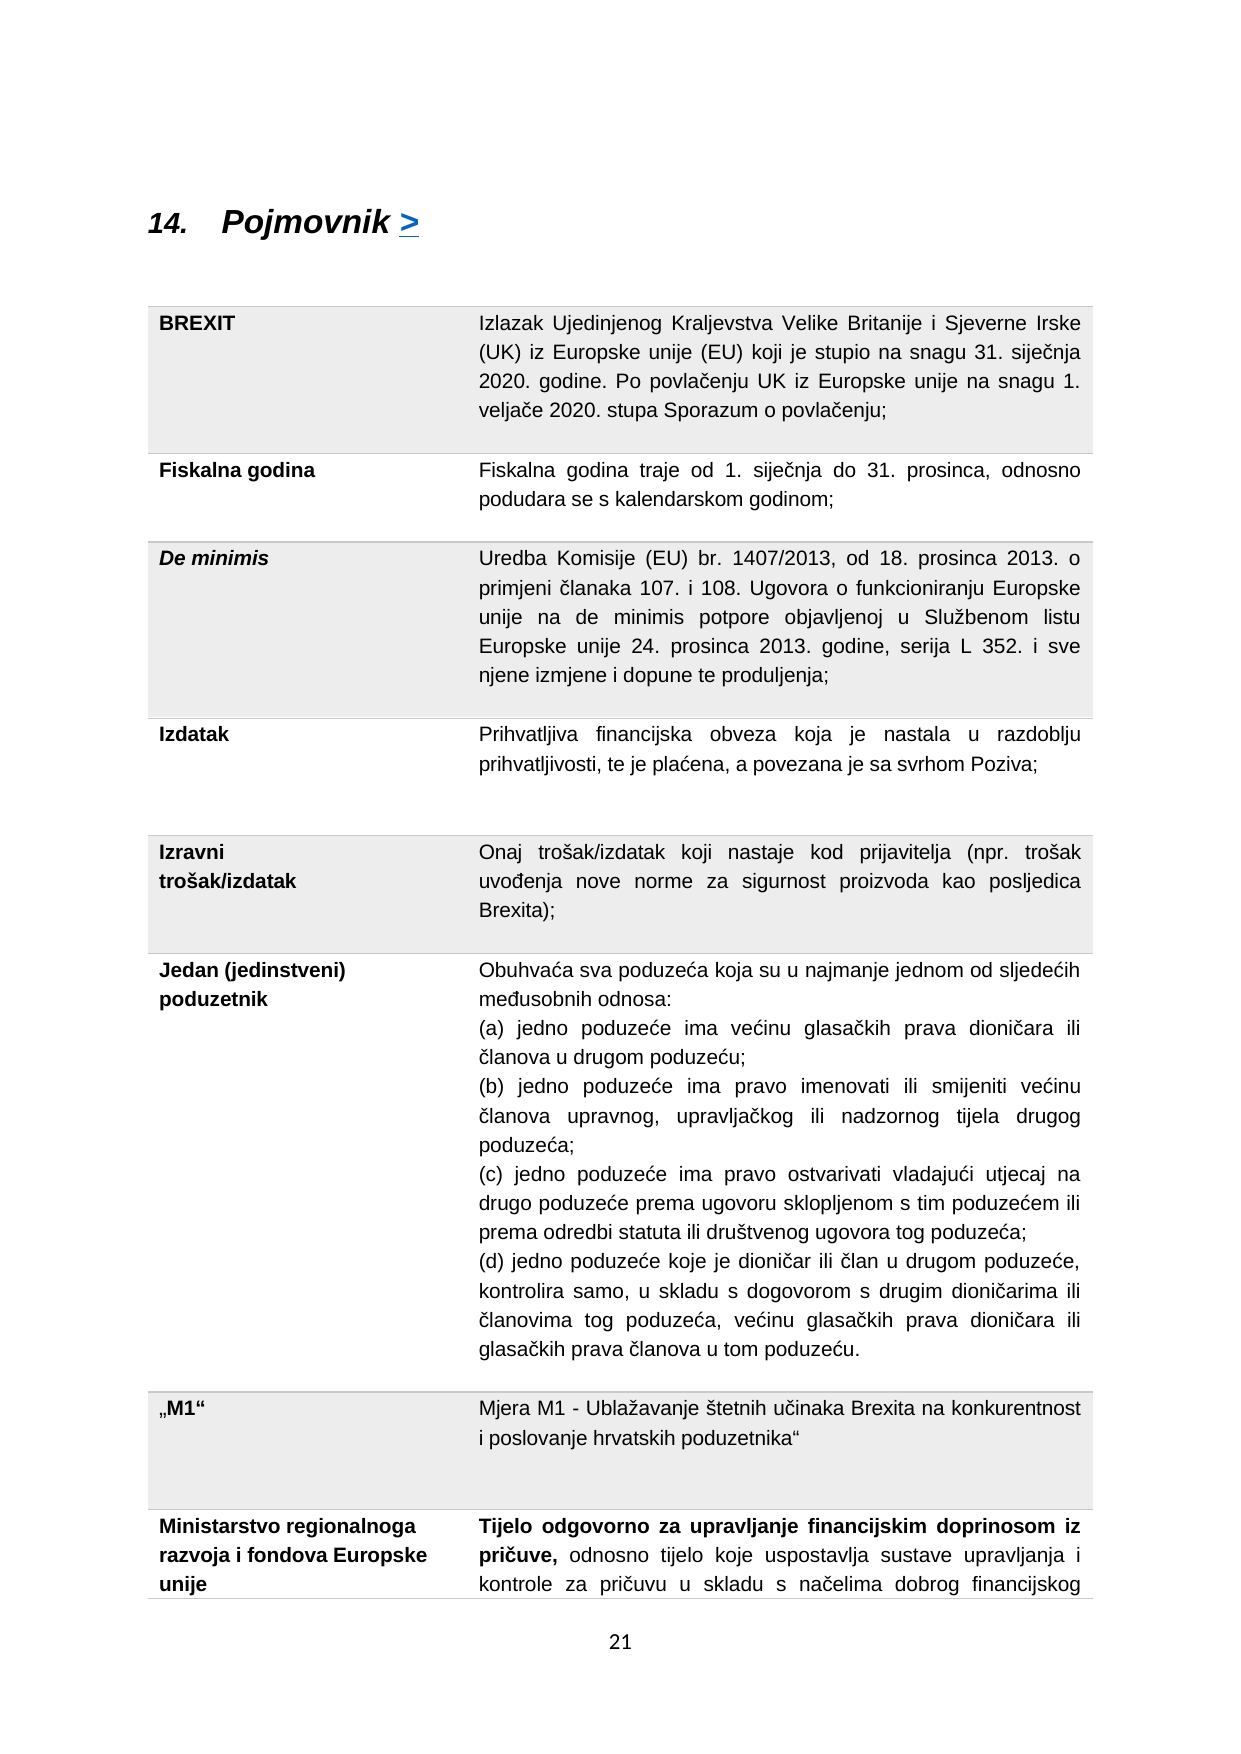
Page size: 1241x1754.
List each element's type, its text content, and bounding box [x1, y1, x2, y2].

table_cell Uredba Komisije (EU) br. 1407/2013, оd 18. prosinca 2013. o primjeni članaka 107. i 108. Ugovora o funkcioniranju Europske unije na de minimis potpore objavljenoj u Službenom listu Europske unije 24. prosinca 2013. godine, serija L 352. i sve njene izmjene i dopune te produljenja; [467, 543, 1093, 717]
table_cell Onaj trošak/izdatak koji nastaje kod prijavitelja (npr. trošak uvođenja nove norme za sigurnost proizvoda kao posljedica Brexita); [467, 836, 1093, 953]
table_cell Mjera M1 - Ublažavanje štetnih učinaka Brexita na konkurentnost i poslovanje hrvatskih poduzetnika“ [467, 1393, 1093, 1509]
table_header BREXIT [148, 307, 467, 453]
table_cell „M1“ [148, 1393, 467, 1509]
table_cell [148, 1510, 467, 1598]
subtitle Pojmovnik > [148, 210, 1093, 239]
table_cell Obuhvaća sva poduzeća koja su u najmanje jednom od sljedećih međusobnih odnosa: (a) jedno poduzeće ima većinu glasačkih prava dioničara ili članova u drugom poduzeću; (b) jedno poduzeće ima pravo imenovati ili smijeniti većinu članova upravnog, upravljačkog ili nadzornog tijela drugog poduzeća; (c) jedno poduzeće ima pravo ostvarivati vladajući utjecaj na drugo poduzeće prema ugovoru sklopljenom s tim poduzećem ili prema odredbi statuta ili društvenog ugovora tog poduzeća; (d) jedno poduzeće koje je dioničar ili član u drugom poduzeće, kontrolira samo, u skladu s dogovorom s drugim dioničarima ili članovima tog poduzeća, većinu glasačkih prava dioničara ili glasačkih prava članova u tom poduzeću. [467, 954, 1093, 1391]
table_cell Prihvatljiva financijska obveza koja je nastala u razdoblju prihvatljivosti, te je plaćena, a povezana je sa svrhom Poziva; [467, 719, 1093, 835]
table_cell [467, 1510, 1093, 1598]
table_cell Izdatak [148, 719, 467, 835]
table_header Izlazak Ujedinjenog Kraljevstva Velike Britanije i Sjeverne Irske (UK) iz Europske unije (EU) koji je stupio na snagu 31. siječnja 2020. godine. Po povlačenju UK iz Europske unije na snagu 1. veljače 2020. stupa Sporazum o povlačenju; [467, 307, 1093, 453]
table_cell De minimis [148, 543, 467, 717]
table_cell Fiskalna godina traje od 1. siječnja do 31. prosinca, odnosno podudara se s kalendarskom godinom; [467, 454, 1093, 541]
table_cell Fiskalna godina [148, 454, 467, 541]
table_cell Izravni trošak/izdatak [148, 836, 467, 953]
table_cell Jedan (jedinstveni) poduzetnik [148, 954, 467, 1391]
